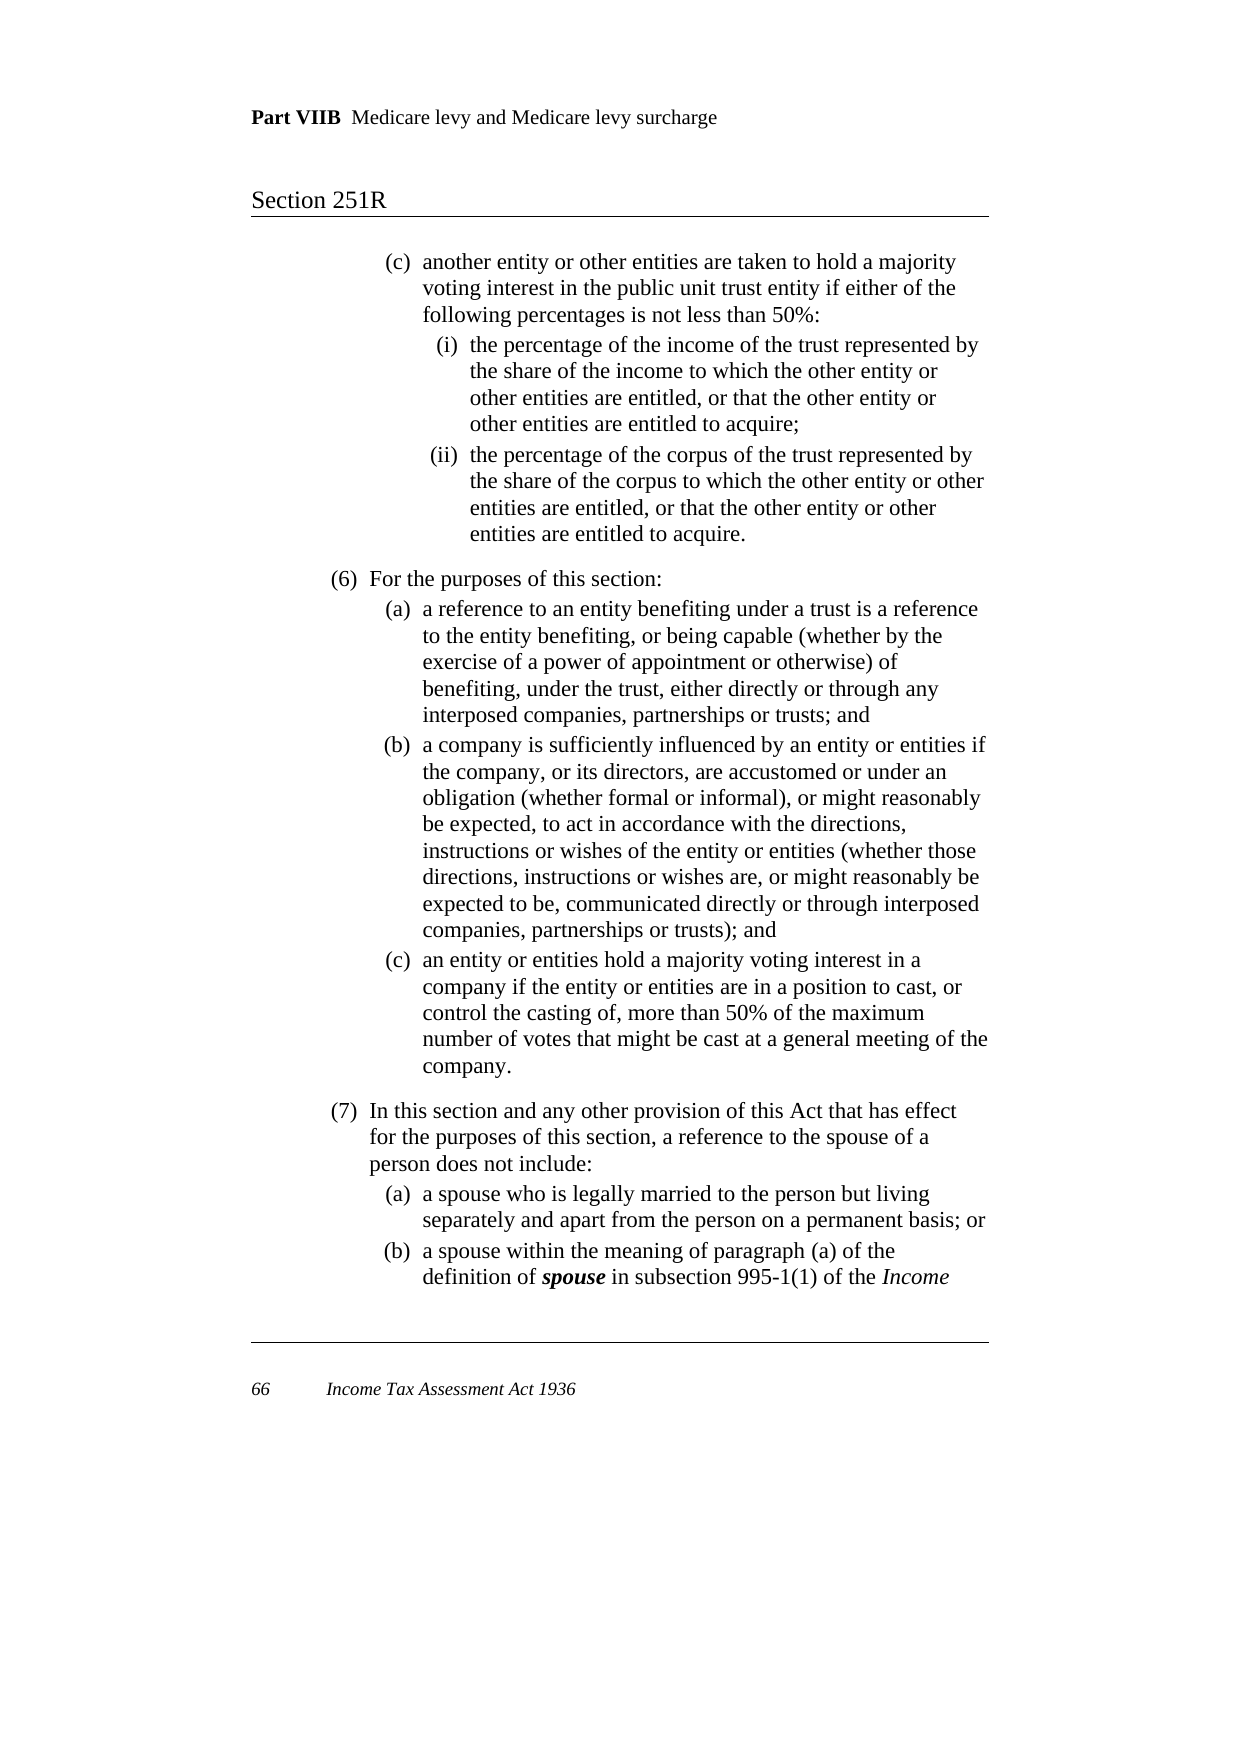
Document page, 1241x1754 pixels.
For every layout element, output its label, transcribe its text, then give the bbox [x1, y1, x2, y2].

text (c) an entity or entities hold a majority voting interest in a company if the entity or entities are in a position to cast, or control the casting of, more than 50% of the maximum number of votes that might be cast at a general meeting of the company. [251, 946, 989, 1078]
text (b) a company is sufficiently influenced by an entity or entities if the company, or its directors, are accustomed or under an obligation (whether formal or informal), or might reasonably be expected, to act in accordance with the directions, instructions or wishes of the entity or entities (whether those directions, instructions or wishes are, or might reasonably be expected to be, communicated directly or through interposed companies, partnerships or trusts); and [251, 731, 989, 942]
text (ii) the percentage of the corpus of the trust represented by the share of the corpus to which the other entity or other entities are entitled, or that the other entity or other entities are entitled to acquire. [251, 441, 989, 546]
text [251, 1237, 989, 1290]
text (a) a spouse who is legally married to the person but living separately and apart from the person on a permanent basis; or [251, 1180, 989, 1233]
text (a) a reference to an entity benefiting under a trust is a reference to the entity benefiting, or being capable (whether by the exercise of a power of appointment or otherwise) of benefiting, under the trust, either directly or through any interposed companies, partnerships or trusts; and [251, 596, 989, 727]
text (c) another entity or other entities are taken to hold a majority voting interest in the public unit trust entity if either of the following percentages is not less than 50%: [251, 248, 989, 327]
text (7) In this section and any other provision of this Act that has effect for the purposes of this section, a reference to the spouse of a person does not include: [251, 1097, 989, 1176]
text (i) the percentage of the income of the trust represented by the share of the income to which the other entity or other entities are entitled, or that the other entity or other entities are entitled to acquire; [251, 331, 989, 437]
text (6) For the purposes of this section: [251, 565, 989, 591]
